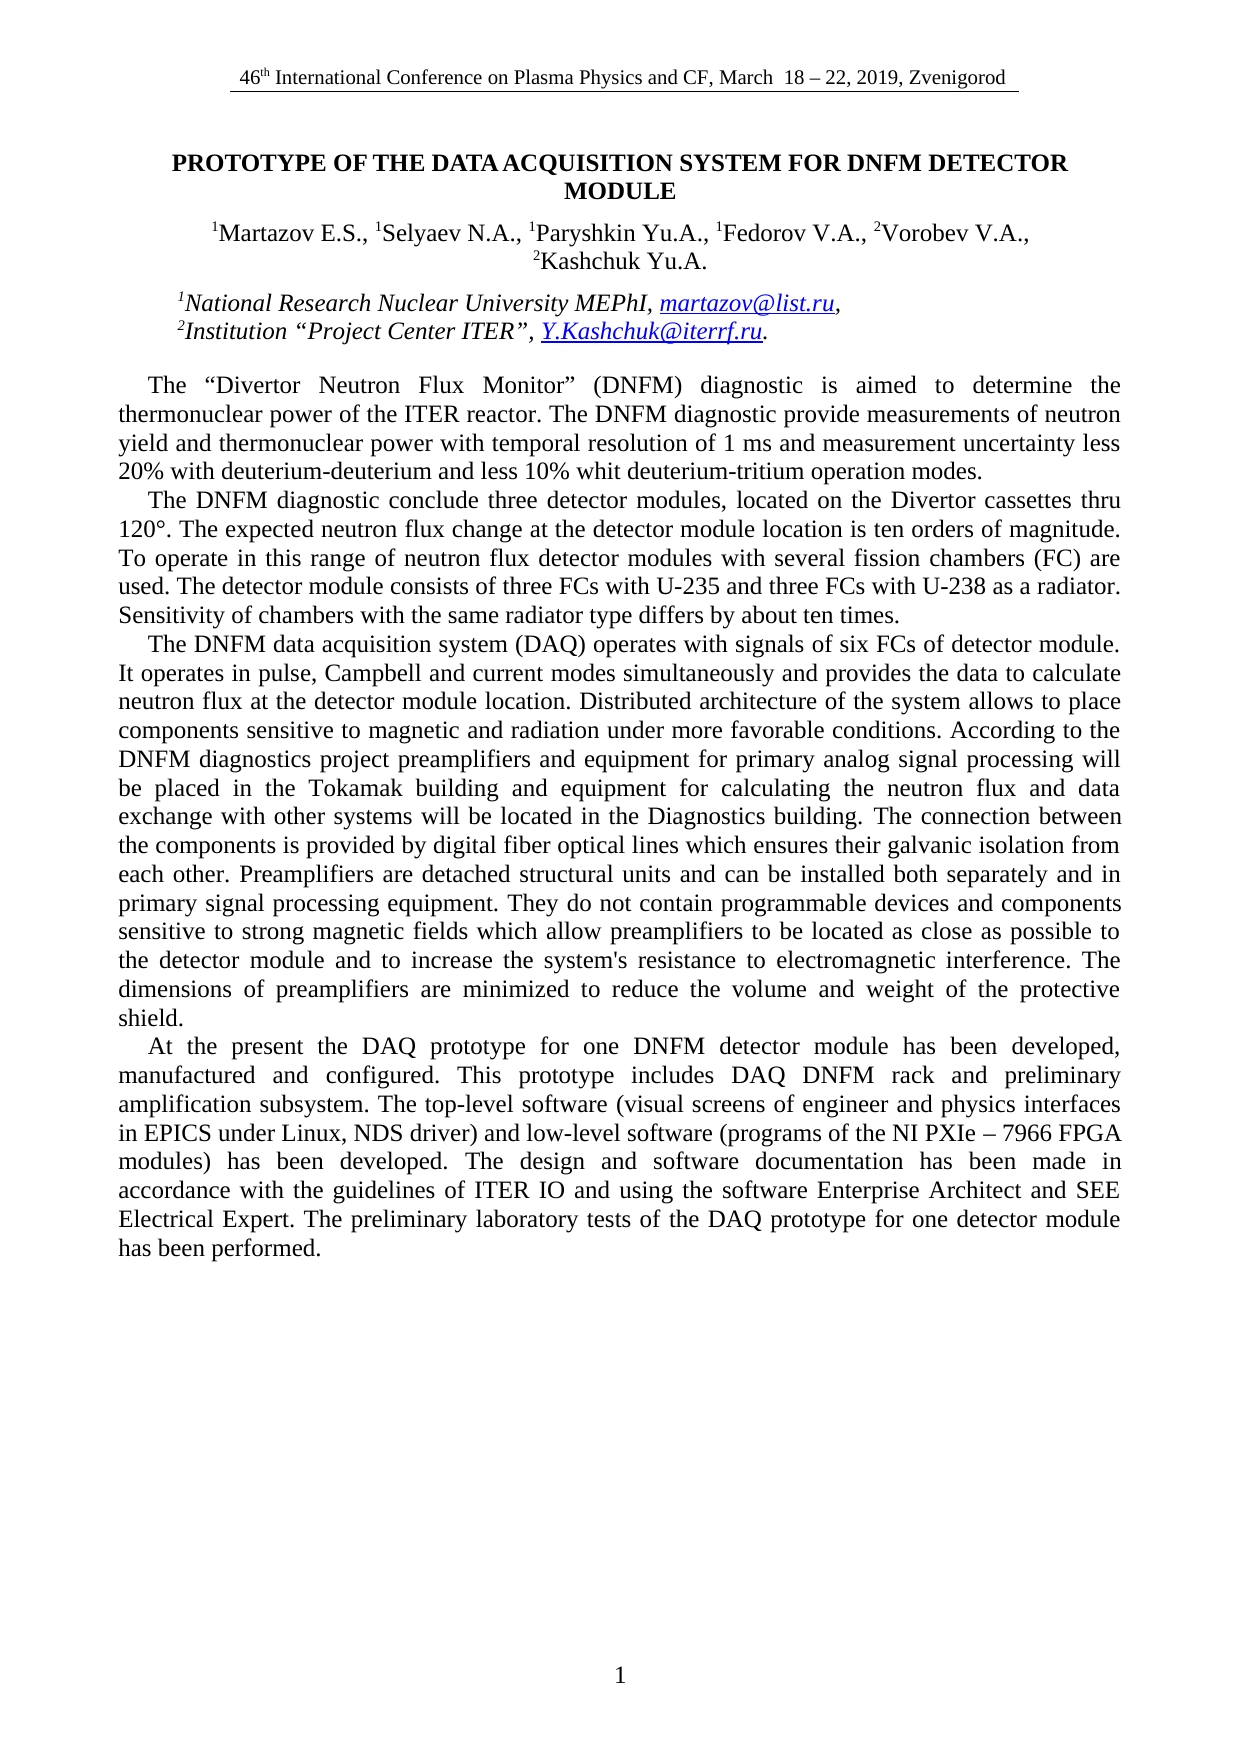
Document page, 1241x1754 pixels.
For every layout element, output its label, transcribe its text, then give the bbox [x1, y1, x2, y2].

text 1Martazov E.S., 1Selyaev N.A., 1Paryshkin Yu.A., 1Fedorov V.A., 2Vorobev V.A., 2Kashchuk Yu.A. [159, 218, 1081, 275]
text The “Divertor Neutron Flux Monitor” (DNFM) diagnostic is aimed to determine the thermonuclear power of the ITER reactor. The DNFM diagnostic provide measurements of neutron yield and thermonuclear power with temporal resolution of 1 ms and measurement uncertainty less 20% with deuterium-deuterium and less 10% whit deuterium-tritium operation modes. [118, 370, 1122, 485]
text The DNFM diagnostic conclude three detector modules, located on the Divertor cassettes thru 120°. The expected neutron flux change at the detector module location is ten orders of magnitude. To operate in this range of neutron flux detector modules with several fission chambers (FC) are used. The detector module consists of three FCs with U-235 and three FCs with U-238 as a radiator. Sensitivity of chambers with the same radiator type differs by about ten times. [118, 485, 1122, 629]
text At the present the DAQ prototype for one DNFM detector module has been developed, manufactured and configured. This prototype includes DAQ DNFM rack and preliminary amplification subsystem. The top-level software (visual screens of engineer and physics interfaces in EPICS under Linux, NDS driver) and low-level software (programs of the NI PXIe – 7966 FPGA modules) has been developed. The design and software documentation has been made in accordance with the guidelines of ITER IO and using the software Enterprise Architect and SEE Electrical Expert. The preliminary laboratory tests of the DAQ prototype for one detector module has been performed. [118, 1031, 1122, 1261]
text 1National Research Nuclear University MEPhI, martazov@list.ru, 2Institution “Project Center ITER”, Y.Kashchuk@iterrf.ru. [177, 288, 1122, 345]
text The DNFM data acquisition system (DAQ) operates with signals of six FCs of detector module. It operates in pulse, Campbell and current modes simultaneously and provides the data to calculate neutron flux at the detector module location. Distributed architecture of the system allows to place components sensitive to magnetic and radiation under more favorable conditions. According to the DNFM diagnostics project preamplifiers and equipment for primary analog signal processing will be placed in the Tokamak building and equipment for calculating the neutron flux and data exchange with other systems will be located in the Diagnostics building. The connection between the components is provided by digital fiber optical lines which ensures their galvanic isolation from each other. Preamplifiers are detached structural units and can be installed both separately and in primary signal processing equipment. They do not contain programmable devices and components sensitive to strong magnetic fields which allow preamplifiers to be located as close as possible to the detector module and to increase the system's resistance to electromagnetic interference. The dimensions of preamplifiers are minimized to reduce the volume and weight of the protective shield. [118, 629, 1122, 1031]
title PROTOTYPE OF THE DATA ACQUISITION SYSTEM FOR DNFM DETECTOR MODULE [118, 148, 1122, 205]
